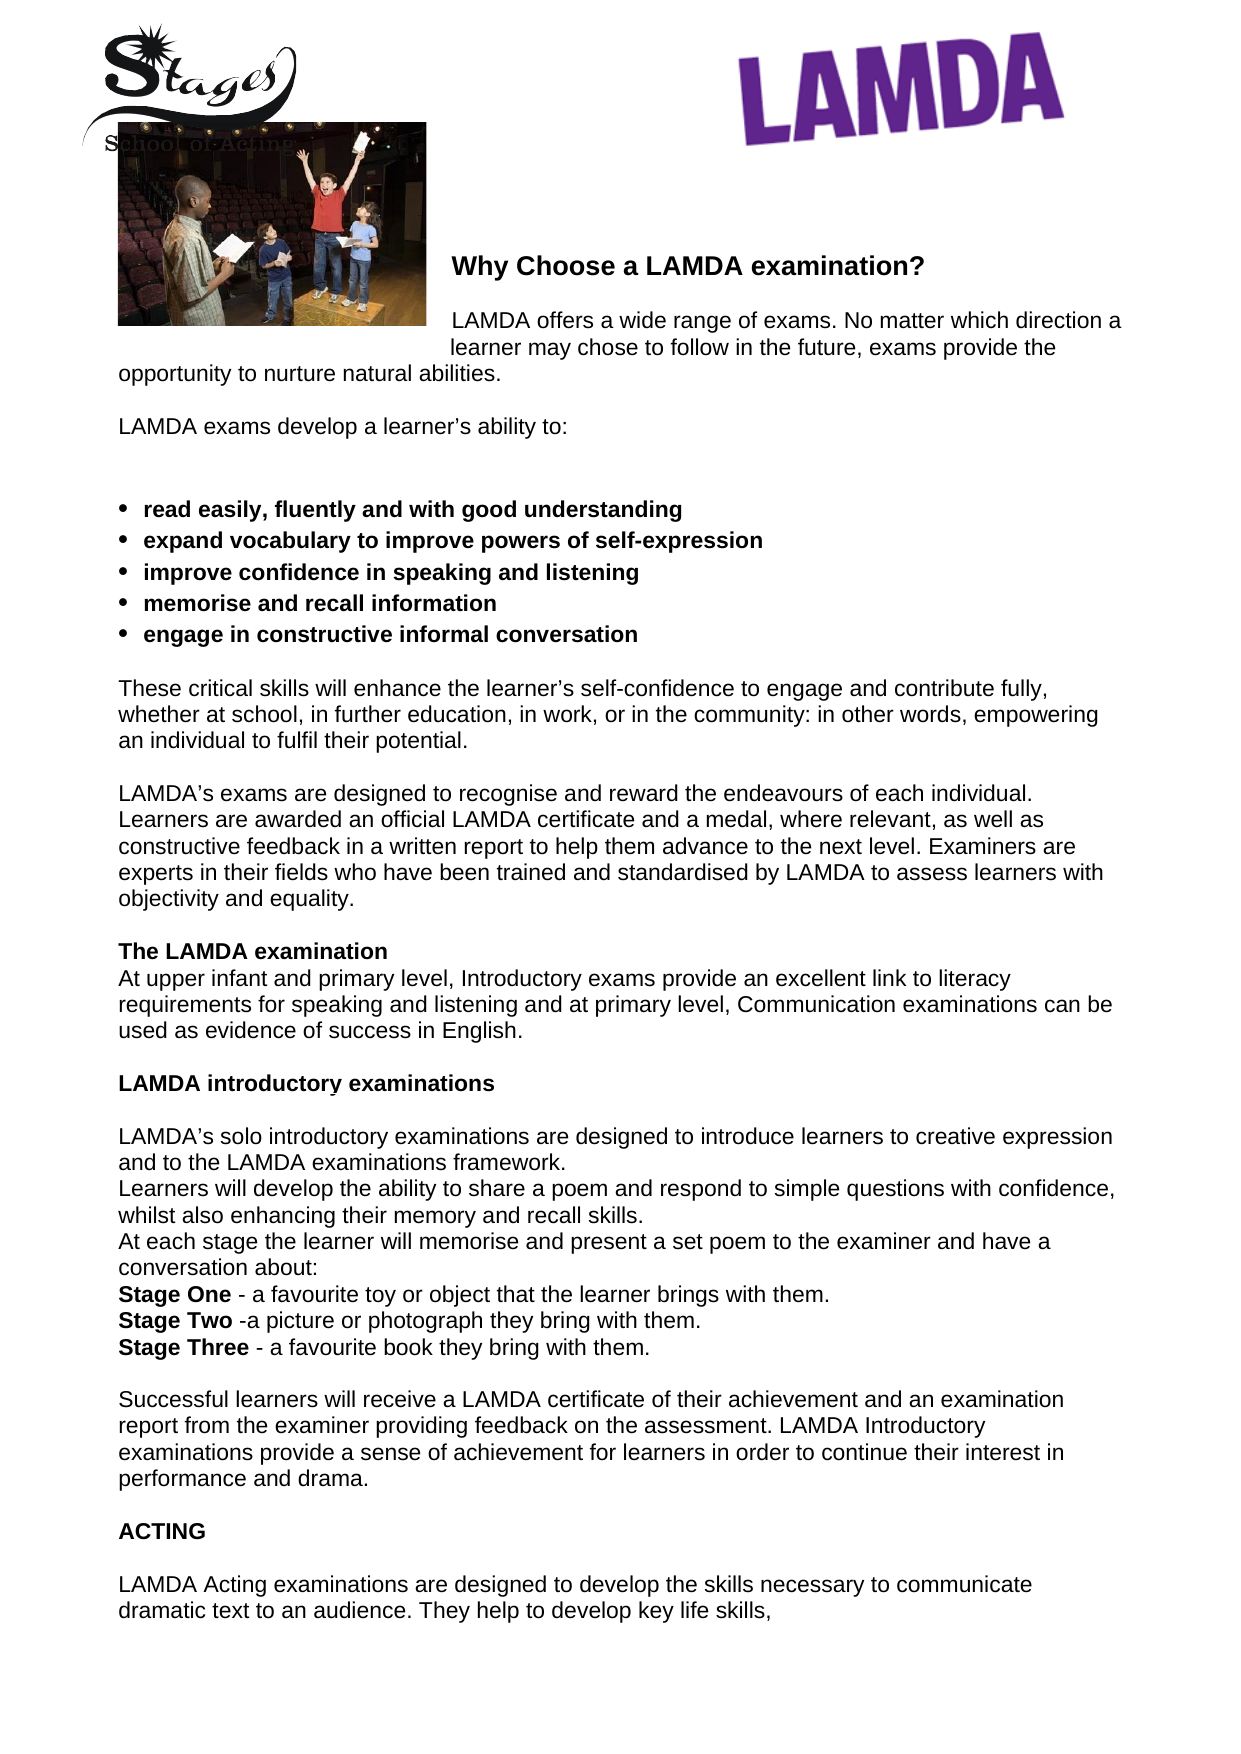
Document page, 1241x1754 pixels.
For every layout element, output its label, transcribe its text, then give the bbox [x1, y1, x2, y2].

text At upper infant and primary level, Introductory exams provide an excellent link to literacy requirements for speaking and listening and at primary level, Communication examinations can be used as evidence of success in English. [118, 964, 1122, 1043]
text LAMDA introductory examinations [118, 1070, 1122, 1096]
text ACTING [118, 1518, 1122, 1544]
text Stage One - a favourite toy or object that the learner brings with them. [118, 1281, 1122, 1307]
picture [82, 22, 427, 326]
text Stage Two -a picture or photograph they bring with them. [118, 1307, 1122, 1333]
text The LAMDA examination [118, 938, 1122, 964]
picture [735, 27, 1068, 150]
list memorise and recall information [118, 586, 1122, 617]
list read easily, fluently and with good understanding [118, 492, 1122, 523]
list engage in constructive informal conversation [118, 617, 1122, 648]
text Why Choose a LAMDA examination? [427, 250, 1122, 281]
text LAMDA’s solo introductory examinations are designed to introduce learners to creative expression and to the LAMDA examinations framework. [118, 1123, 1122, 1175]
list expand vocabulary to improve powers of self-expression [118, 523, 1122, 554]
text LAMDA offers a wide range of exams. No matter which direction a learner may chose to follow in the future, exams provide the opportunity to nurture natural abilities. [118, 307, 1122, 387]
text Learners will develop the ability to share a poem and respond to simple questions with confidence, whilst also enhancing their memory and recall skills. [118, 1175, 1122, 1228]
text At each stage the learner will memorise and present a set poem to the examiner and have a conversation about: [118, 1228, 1122, 1281]
text LAMDA’s exams are designed to recognise and reward the endeavours of each individual. Learners are awarded an official LAMDA certificate and a medal, where relevant, as well as constructive feedback in a written report to help them advance to the next level. Examiners are experts in their fields who have been trained and standardised by LAMDA to assess learners with objectivity and equality. [118, 780, 1122, 912]
text These critical skills will enhance the learner’s self-confidence to engage and contribute fully, whether at school, in further education, in work, or in the community: in other words, empowering an individual to fulfil their potential. [118, 674, 1122, 754]
text LAMDA exams develop a learner’s ability to: [118, 413, 1122, 439]
text Stage Three - a favourite book they bring with them. [118, 1333, 1122, 1360]
text LAMDA Acting examinations are designed to develop the skills necessary to communicate dramatic text to an audience. They help to develop key life skills, [118, 1571, 1122, 1623]
text Successful learners will receive a LAMDA certificate of their achievement and an examination report from the examiner providing feedback on the assessment. LAMDA Introductory examinations provide a sense of achievement for learners in order to continue their interest in performance and drama. [118, 1386, 1122, 1492]
list improve confidence in speaking and listening [118, 554, 1122, 586]
